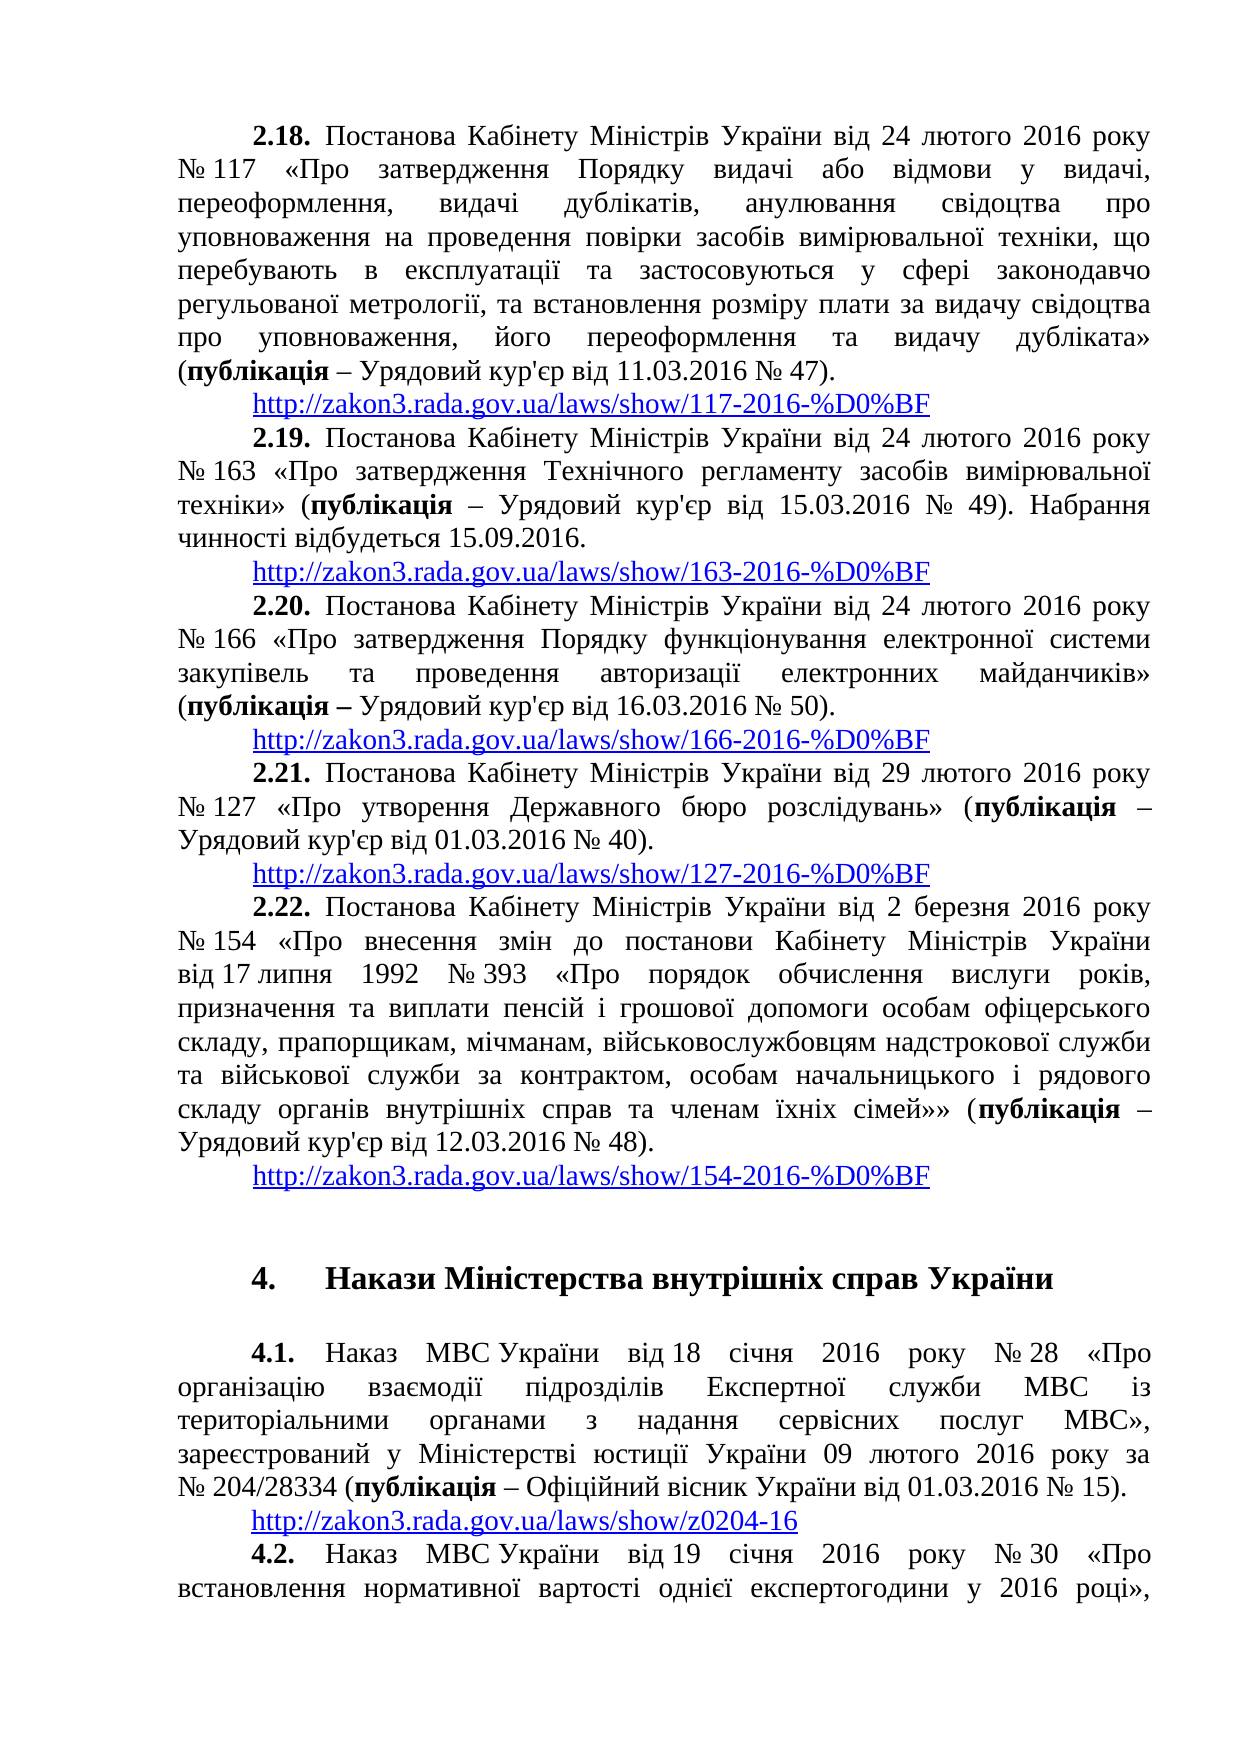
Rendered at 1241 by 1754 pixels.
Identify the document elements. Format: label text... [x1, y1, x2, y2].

text 2.18. Постанова Кабінету Міністрів України від 24 лютого 2016 року № 117 «Про затвердження Порядку видачі або відмови у видачі, переоформлення, видачі дублікатів, анулювання свідоцтва про уповноваження на проведення повірки засобів вимірювальної техніки, що перебувають в експлуатації та застосовуються у сфері законодавчо регульованої метрології, та встановлення розміру плати за видачу свідоцтва про уповноваження, його переоформлення та видачу дубліката» (публікація – Урядовий кур'єр від 11.03.2016 № 47). [177, 118, 1152, 386]
text 2.20. Постанова Кабінету Міністрів України від 24 лютого 2016 року № 166 «Про затвердження Порядку функціонування електронної системи закупівель та проведення авторизації електронних майданчиків» (публікація – Урядовий кур'єр від 16.03.2016 № 50). [177, 588, 1152, 722]
text 2.19. Постанова Кабінету Міністрів України від 24 лютого 2016 року № 163 «Про затвердження Технічного регламенту засобів вимірювальної техніки» (публікація – Урядовий кур'єр від 15.03.2016 № 49). Набрання чинності відбудеться 15.09.2016. [177, 420, 1152, 554]
text 4. Накази Міністерства внутрішніх справ України [177, 1258, 1152, 1297]
text 4.1. Наказ МВС України від 18 січня 2016 року № 28 «Про організацію взаємодії підрозділів Експертної служби МВС із територіальними органами з надання сервісних послуг МВС», зареєстрований у Міністерстві юстиції України 09 лютого 2016 року за № 204/28334 (публікація – Офіційний вісник України від 01.03.2016 № 15). [177, 1335, 1152, 1503]
text http://zakon3.rada.gov.ua/laws/show/117-2016-%D0%BF [177, 386, 1152, 420]
text http://zakon3.rada.gov.ua/laws/show/166-2016-%D0%BF [177, 722, 1152, 755]
text http://zakon3.rada.gov.ua/laws/show/z0204-16 [177, 1503, 1152, 1536]
text http://zakon3.rada.gov.ua/laws/show/127-2016-%D0%BF [177, 856, 1152, 889]
text http://zakon3.rada.gov.ua/laws/show/163-2016-%D0%BF [177, 554, 1152, 588]
text 2.22. Постанова Кабінету Міністрів України від 2 березня 2016 року № 154 «Про внесення змін до постанови Кабінету Міністрів України від 17 липня 1992 № 393 «Про порядок обчислення вислуги років, призначення та виплати пенсій і грошової допомоги особам офіцерського складу, прапорщикам, мічманам, військовослужбовцям надстрокової служби та військової служби за контрактом, особам начальницького і рядового складу органів внутрішніх справ та членам їхніх сімей»» (публікація – Урядовий кур'єр від 12.03.2016 № 48). [177, 889, 1152, 1158]
text 2.21. Постанова Кабінету Міністрів України від 29 лютого 2016 року № 127 «Про утворення Державного бюро розслідувань» (публікація – Урядовий кур'єр від 01.03.2016 № 40). [177, 755, 1152, 856]
text http://zakon3.rada.gov.ua/laws/show/154-2016-%D0%BF [177, 1158, 1152, 1191]
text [177, 1536, 1152, 1603]
